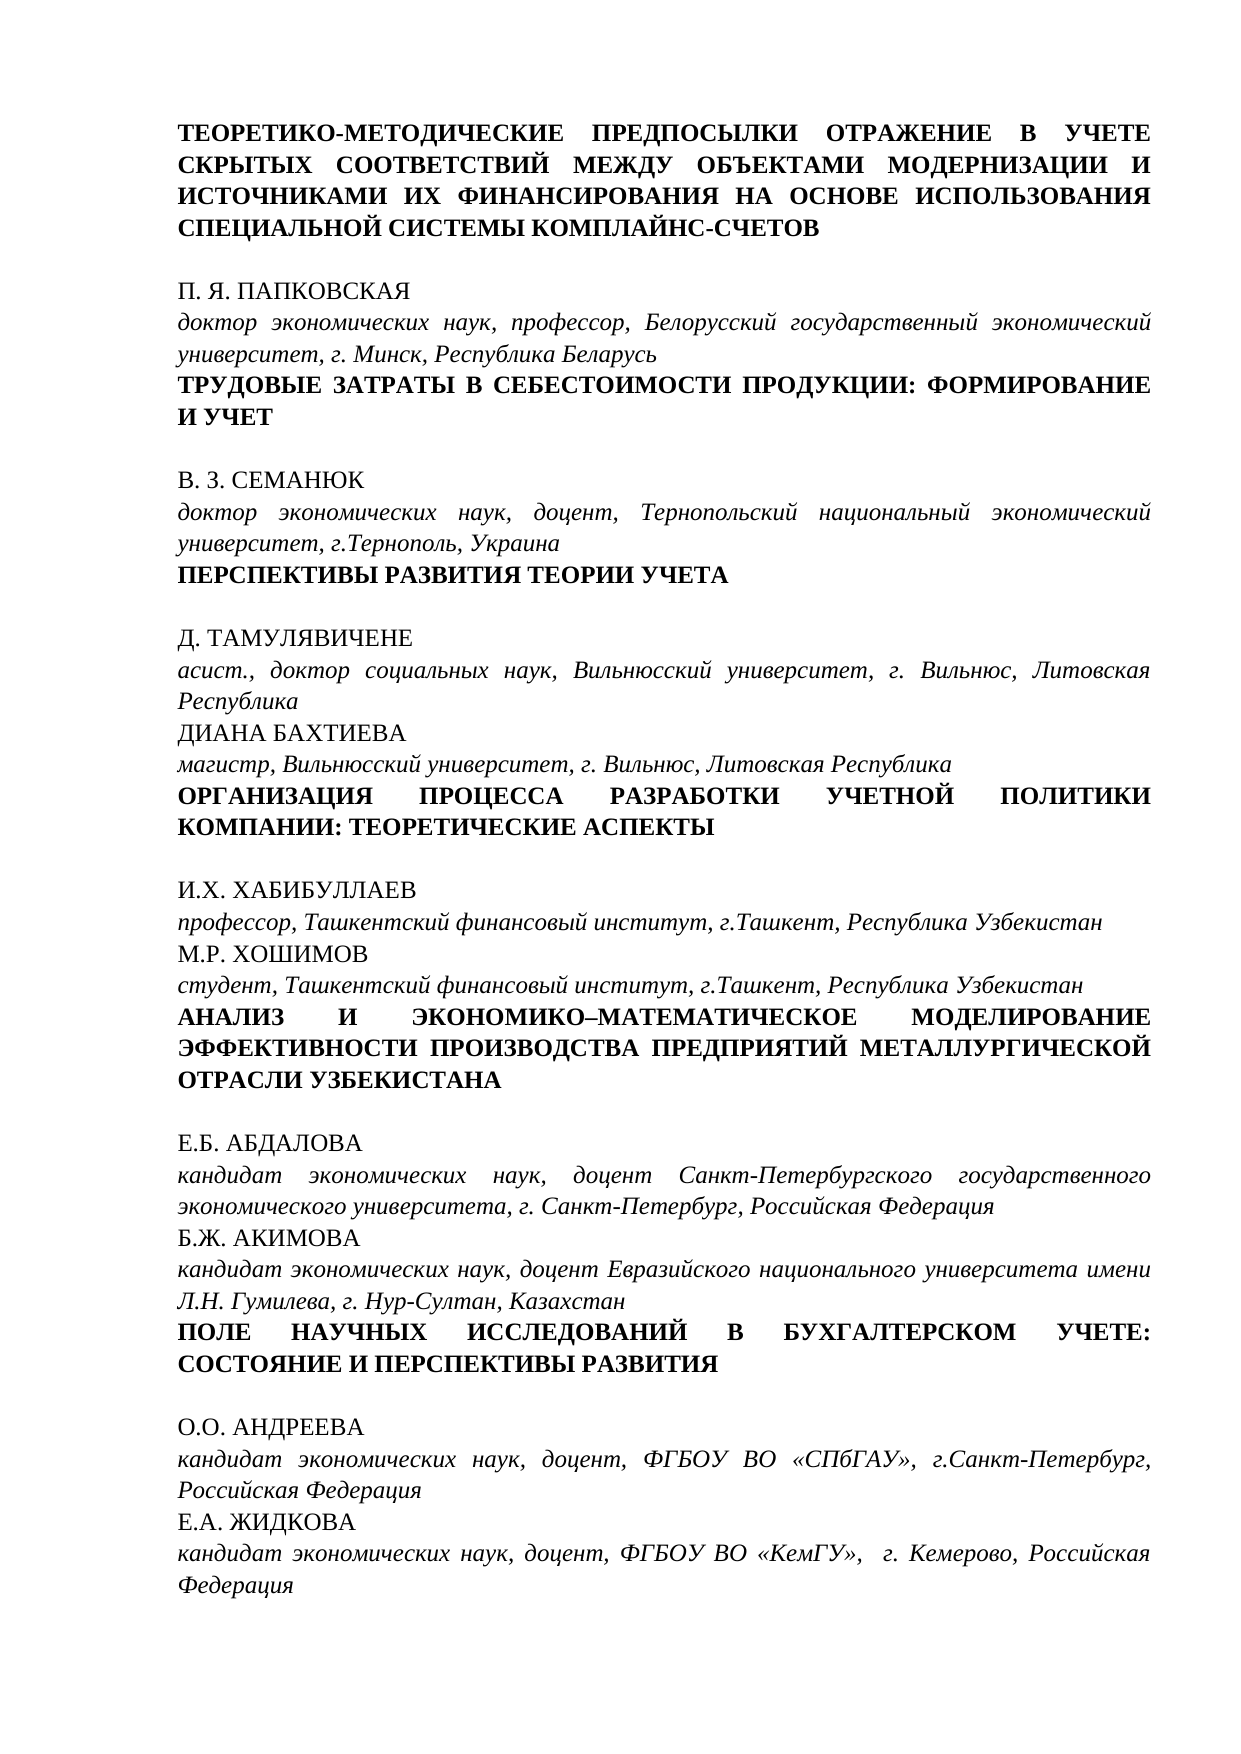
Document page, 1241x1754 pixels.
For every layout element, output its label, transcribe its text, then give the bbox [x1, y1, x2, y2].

text М.Р. ХОШИМОВ [177, 939, 1152, 967]
text ПОЛЕ НАУЧНЫХ ИССЛЕДОВАНИЙ В БУХГАЛТЕРСКОМ УЧЕТЕ: СОСТОЯНИЕ И ПЕРСПЕКТИВЫ РАЗВИТИЯ [177, 1317, 1152, 1378]
text О.О. АНДРЕЕВА [177, 1412, 1152, 1441]
text В. З. СЕМАНЮК [177, 465, 1152, 494]
text ТЕОРЕТИКО-МЕТОДИЧЕСКИЕ ПРЕДПОСЫЛКИ ОТРАЖЕНИЕ В УЧЕТЕ СКРЫТЫХ СООТВЕТСТВИЙ МЕЖДУ ОБЪЕКТАМИ МОДЕРНИЗАЦИИ И ИСТОЧНИКАМИ ИХ ФИНАНСИРОВАНИЯ НА ОСНОВЕ ИСПОЛЬЗОВАНИЯ СПЕЦИАЛЬНОЙ СИСТЕМЫ КОМПЛАЙНС-СЧЕТОВ [177, 118, 1152, 242]
text П. Я. ПАПКОВСКАЯ [177, 276, 1152, 305]
text Анализ и экономико–математическое моделирование эффективности производства предприятий металлургической отрасли Узбекистана [177, 1002, 1152, 1094]
text доктор экономических наук, доцент, Тернопольский национальный экономический университет, г.Тернополь, Украина [177, 497, 1152, 557]
text Е.А. ЖИДКОВА [177, 1507, 1152, 1536]
text магистр, Вильнюсский университет, г. Вильнюс, Литовская Республика [177, 749, 1152, 778]
text кандидат экономических наук, доцент, ФГБОУ ВО «КемГУ», г. Кемерово, Российская Федерация [177, 1538, 1152, 1599]
text Д. ТАМУЛЯВИЧЕНЕ [177, 623, 1152, 652]
text Б.Ж. АКИМОВА [177, 1223, 1152, 1252]
text кандидат экономических наук, доцент Евразийского национального университета имени Л.Н. Гумилева, г. Нур-Султан, Казахстан [177, 1254, 1152, 1315]
text профессор, Ташкентский финансовый институт, г.Ташкент, Республика Узбекистан [177, 907, 1152, 936]
text ПЕРСПЕКТИВЫ РАЗВИТИЯ ТЕОРИИ УЧЕТА [177, 560, 1152, 589]
text И.Х. ХАБИБУЛЛАЕВ [177, 876, 1152, 904]
text кандидат экономических наук, доцент Санкт-Петербургского государственного экономического университета, г. Санкт-Петербург, Российская Федерация [177, 1160, 1152, 1220]
text ТРУДОВЫЕ ЗАТРАТЫ В СЕБЕСТОИМОСТИ ПРОДУКЦИИ: ФОРМИРОВАНИЕ И УЧЕТ [177, 371, 1152, 431]
text кандидат экономических наук, доцент, ФГБОУ ВО «СПбГАУ», г.Санкт-Петербург, Российская Федерация [177, 1444, 1152, 1504]
text Организация процесса разработки учетной политики компании: теоретические аспекты [177, 781, 1152, 841]
text Е.Б. АБДАЛОВА [177, 1128, 1152, 1157]
text асист., доктор социальных наук, Вильнюсский университет, г. Вильнюс, Литовская Республика [177, 655, 1152, 715]
text студент, Ташкентский финансовый институт, г.Ташкент, Республика Узбекистан [177, 970, 1152, 999]
text доктор экономических наук, профессор, Белорусский государственный экономический университет, г. Минск, Республика Беларусь [177, 307, 1152, 368]
text ДИАНА БАХТИЕВА [177, 718, 1152, 747]
